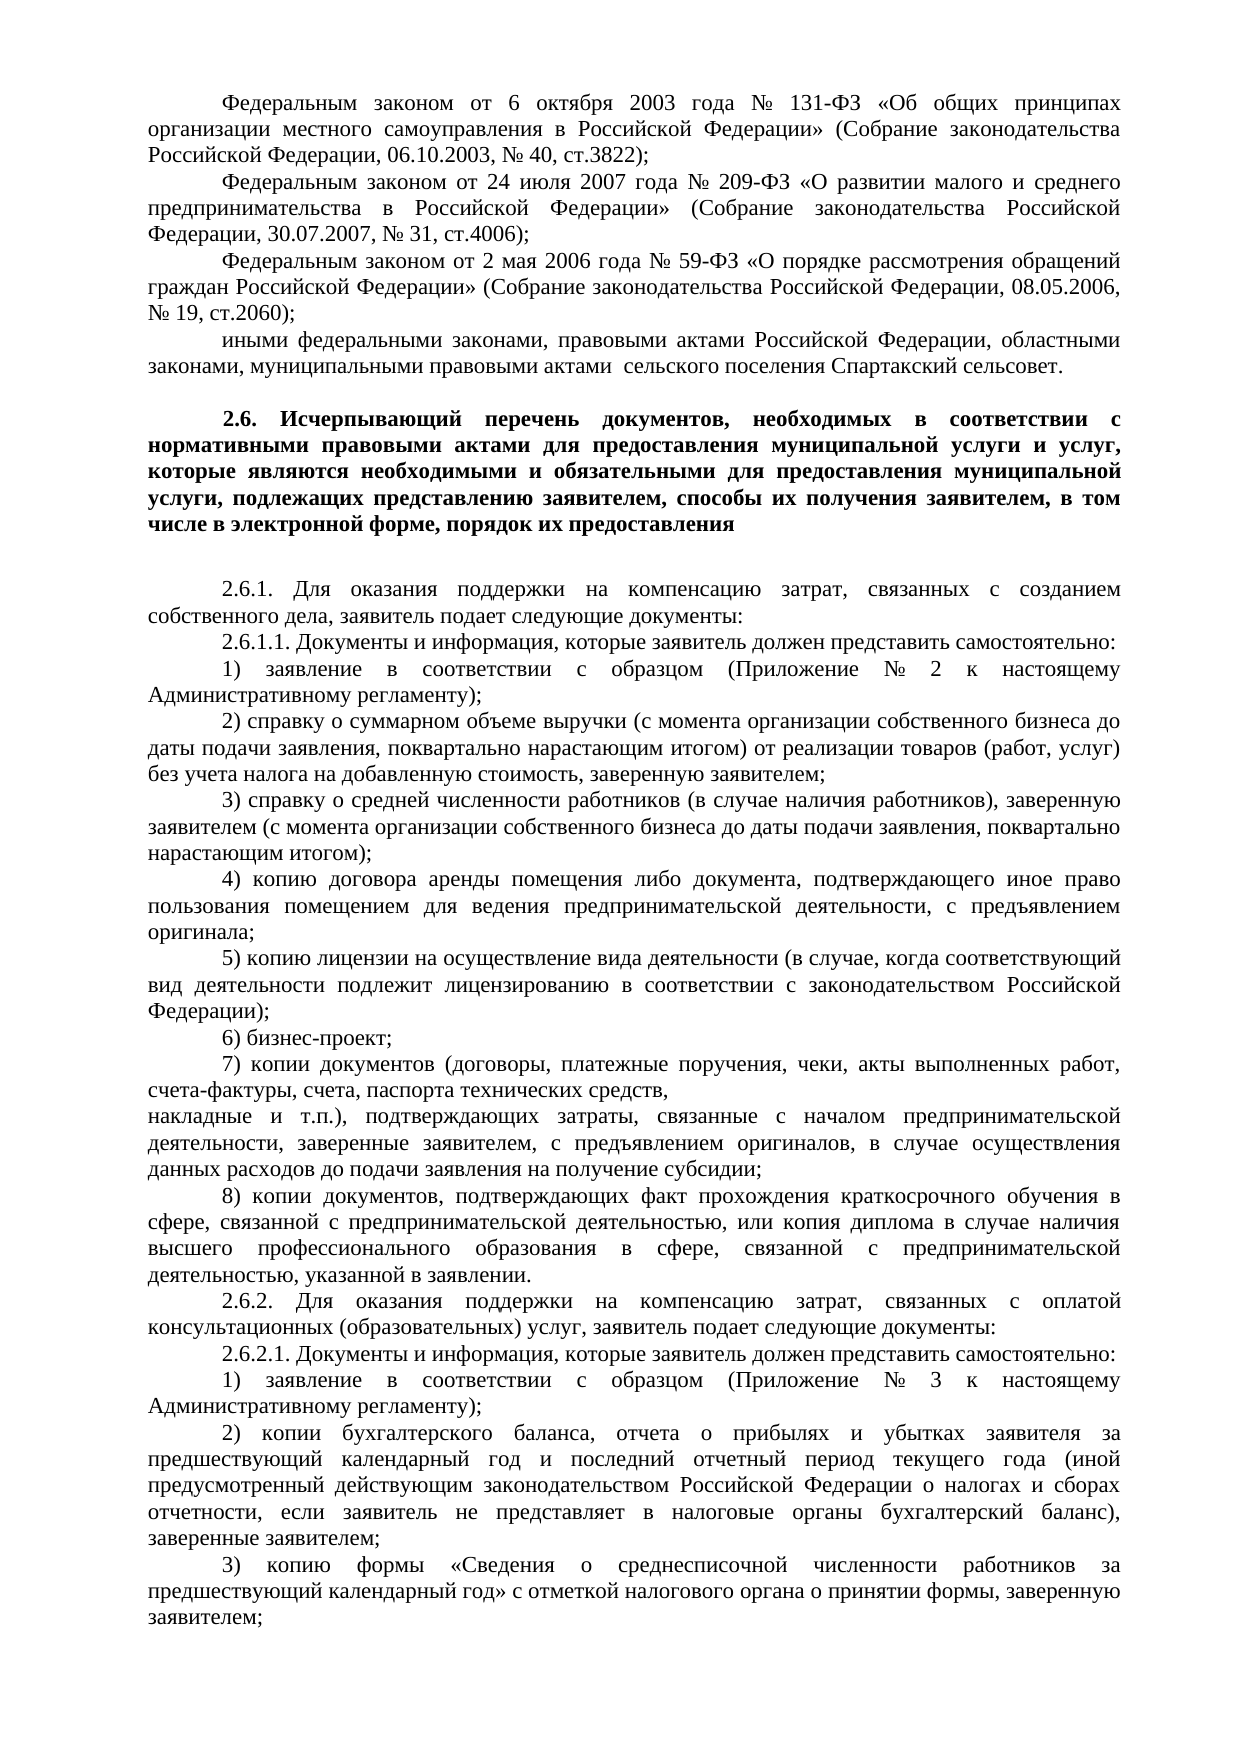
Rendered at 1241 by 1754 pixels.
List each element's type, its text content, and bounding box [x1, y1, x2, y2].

text Федеральным законом от 6 октября 2003 года № 131-ФЗ «Об общих принципах организации местного самоуправления в Российской Федерации» (Собрание законодательства Российской Федерации, 06.10.2003, № 40, ст.3822); [148, 89, 1122, 168]
text 1) заявление в соответствии с образцом (Приложение № 3 к настоящему Административному регламенту); [148, 1366, 1122, 1419]
text 2) справку о суммарном объеме выручки (с момента организации собственного бизнеса до даты подачи заявления, поквартально нарастающим итогом) от реализации товаров (работ, услуг) без учета налога на добавленную стоимость, заверенную заявителем; [148, 707, 1122, 786]
text Федеральным законом от 24 июля 2007 года № 209-ФЗ «О развитии малого и среднего предпринимательства в Российской Федерации» (Собрание законодательства Российской Федерации, 30.07.2007, № 31, ст.4006); [148, 168, 1122, 247]
text накладные и т.п.), подтверждающих затраты, связанные с началом предпринимательской деятельности, заверенные заявителем, с предъявлением оригиналов, в случае осуществления данных расходов до подачи заявления на получение субсидии; [148, 1103, 1122, 1182]
text 2.6.1. Для оказания поддержки на компенсацию затрат, связанных с созданием собственного дела, заявитель подает следующие документы: [148, 576, 1122, 628]
text 2.6. Исчерпывающий перечень документов, необходимых в соответствии с нормативными правовыми актами для предоставления муниципальной услуги и услуг, которые являются необходимыми и обязательными для предоставления муниципальной услуги, подлежащих представлению заявителем, способы их получения заявителем, в том числе в электронной форме, порядок их предоставления [148, 405, 1122, 537]
text 4) копию договора аренды помещения либо документа, подтверждающего иное право пользования помещением для ведения предпринимательской деятельности, с предъявлением оригинала; [148, 865, 1122, 944]
text 2.6.2. Для оказания поддержки на компенсацию затрат, связанных с оплатой консультационных (образовательных) услуг, заявитель подает следующие документы: [148, 1287, 1122, 1340]
text 8) копии документов, подтверждающих факт прохождения краткосрочного обучения в сфере, связанной с предпринимательской деятельностью, или копия диплома в случае наличия высшего профессионального образования в сфере, связанной с предпринимательской деятельностью, указанной в заявлении. [148, 1182, 1122, 1287]
text 7) копии документов (договоры, платежные поручения, чеки, акты выполненных работ, счета-фактуры, счета, паспорта технических средств, [148, 1050, 1122, 1103]
text 6) бизнес-проект; [148, 1023, 1122, 1050]
text Федеральным законом от 2 мая 2006 года № 59-ФЗ «О порядке рассмотрения обращений граждан Российской Федерации» (Собрание законодательства Российской Федерации, 08.05.2006, № 19, ст.2060); [148, 247, 1122, 326]
text 1) заявление в соответствии с образцом (Приложение № 2 к настоящему Административному регламенту); [148, 654, 1122, 707]
text 3) справку о средней численности работников (в случае наличия работников), заверенную заявителем (с момента организации собственного бизнеса до даты подачи заявления, поквартально нарастающим итогом); [148, 786, 1122, 865]
text 5) копию лицензии на осуществление вида деятельности (в случае, когда соответствующий вид деятельности подлежит лицензированию в соответствии с законодательством Российской Федерации); [148, 944, 1122, 1023]
text 2.6.2.1. Документы и информация, которые заявитель должен представить самостоятельно: [148, 1340, 1122, 1366]
text 2.6.1.1. Документы и информация, которые заявитель должен представить самостоятельно: [148, 628, 1122, 654]
text иными федеральными законами, правовыми актами Российской Федерации, областными законами, муниципальными правовыми актами сельского поселения Спартакский сельсовет. [148, 326, 1122, 378]
